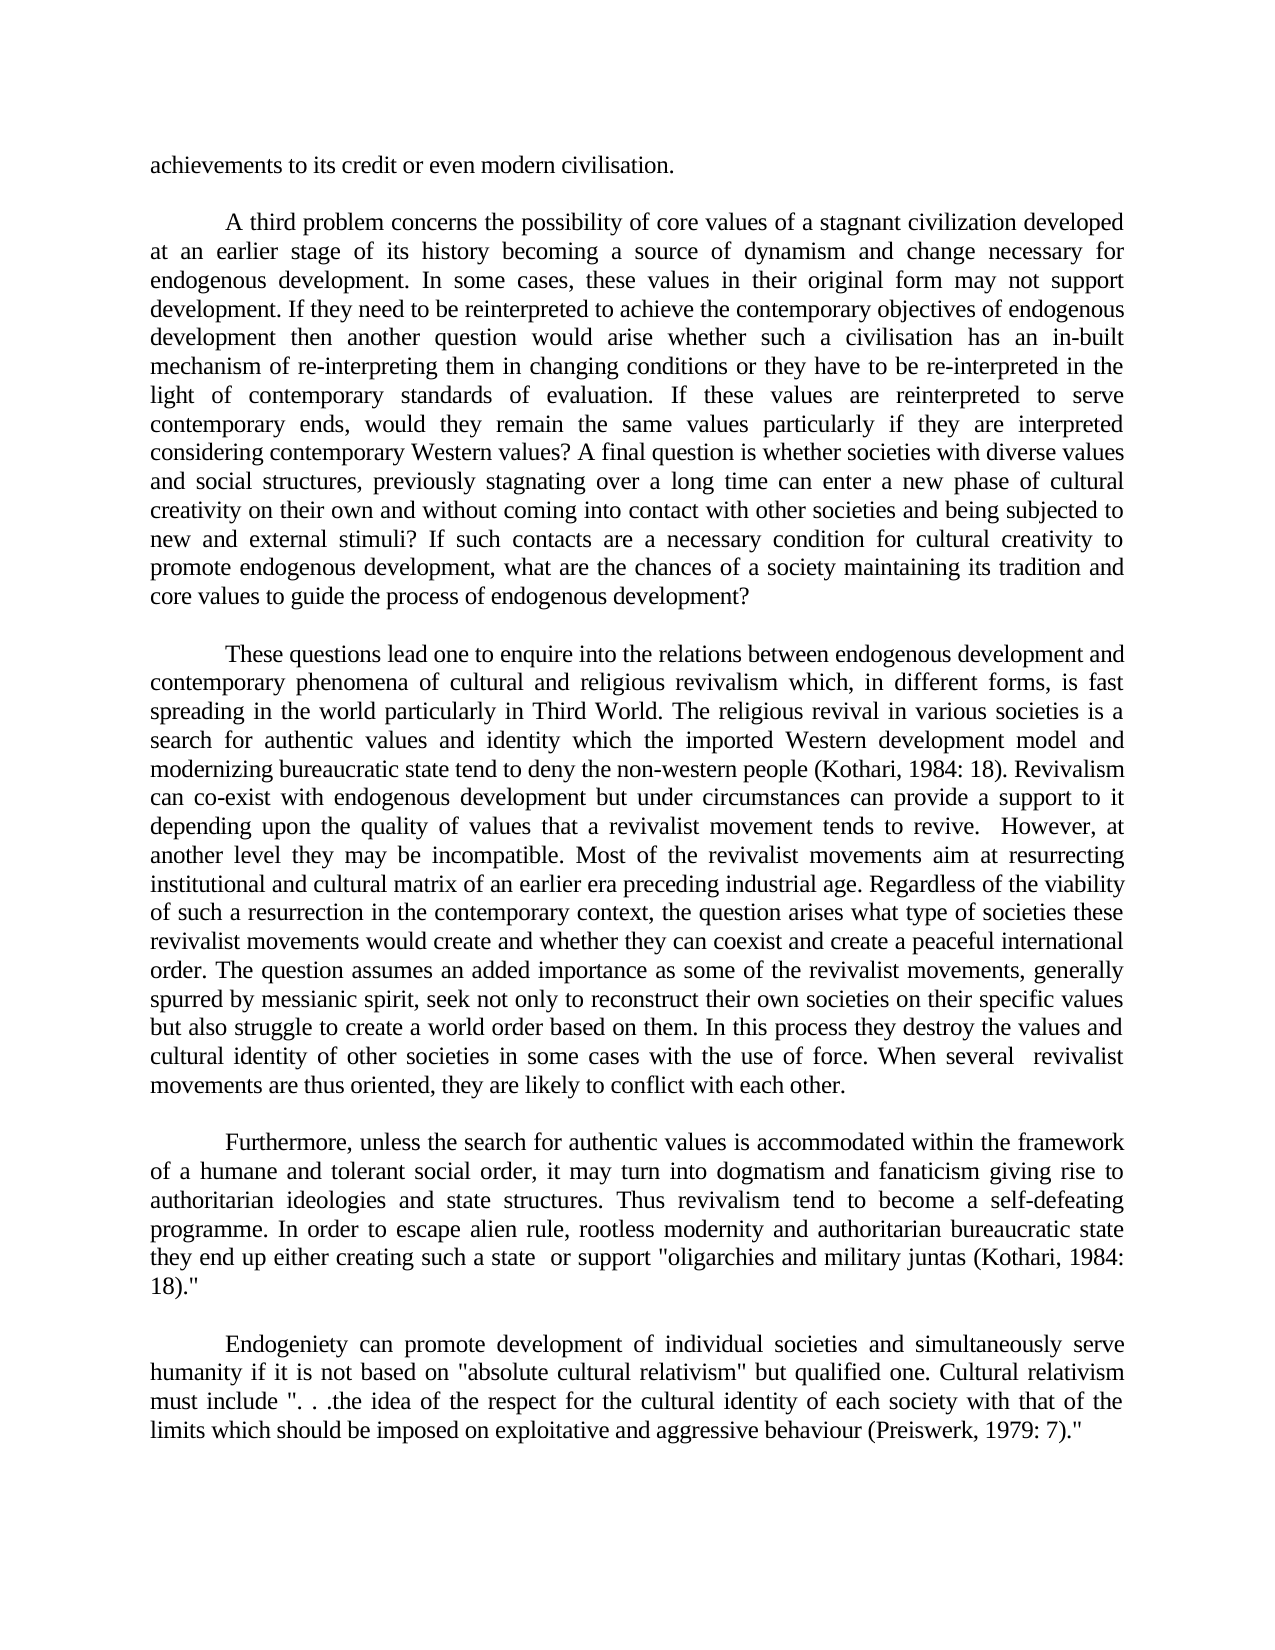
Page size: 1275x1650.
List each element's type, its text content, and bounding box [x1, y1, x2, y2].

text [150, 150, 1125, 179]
text Furthermore, unless the search for authentic values is accommodated within the framework of a humane and tolerant social order, it may turn into dogmatism and fanaticism giving rise to authoritarian ideologies and state structures. Thus revivalism tend to become a self-defeating programme. In order to escape alien rule, rootless modernity and authoritarian bureaucratic state they end up either creating such a state or support "oligarchies and military juntas (Kothari, 1984: 18)." [150, 1127, 1125, 1300]
text These questions lead one to enquire into the relations between endogenous development and contemporary phenomena of cultural and religious revivalism which, in different forms, is fast spreading in the world particularly in Third World. The religious revival in various societies is a search for authentic values and identity which the imported Western development model and modernizing bureaucratic state tend to deny the non-western people (Kothari, 1984: 18). Revivalism can co-exist with endogenous development but under circumstances can provide a support to it depending upon the quality of values that a revivalist movement tends to revive. However, at another level they may be incompatible. Most of the revivalist movements aim at resurrecting institutional and cultural matrix of an earlier era preceding industrial age. Regardless of the viability of such a resurrection in the contemporary context, the question arises what type of societies these revivalist movements would create and whether they can coexist and create a peaceful international order. The question assumes an added importance as some of the revivalist movements, generally spurred by messianic spirit, seek not only to reconstruct their own societies on their specific values but also struggle to create a world order based on them. In this process they destroy the values and cultural identity of other societies in some cases with the use of force. When several revivalist movements are thus oriented, they are likely to conflict with each other. [150, 639, 1125, 1099]
text Endogeniety can promote development of individual societies and simultaneously serve humanity if it is not based on "absolute cultural relativism" but qualified one. Cultural relativism must include ". . .the idea of the respect for the cultural identity of each society with that of the limits which should be imposed on exploitative and aggressive behaviour (Preiswerk, 1979: 7)." [150, 1329, 1125, 1444]
text A third problem concerns the possibility of core values of a stagnant civilization developed at an earlier stage of its history becoming a source of dynamism and change necessary for endogenous development. In some cases, these values in their original form may not support development. If they need to be reinterpreted to achieve the contemporary objectives of endogenous development then another question would arise whether such a civilisation has an in-built mechanism of re-interpreting them in changing conditions or they have to be re-interpreted in the light of contemporary standards of evaluation. If these values are reinterpreted to serve contemporary ends, would they remain the same values particularly if they are interpreted considering contemporary Western values? A final question is whether societies with diverse values and social structures, previously stagnating over a long time can enter a new phase of cultural creativity on their own and without coming into contact with other societies and being subjected to new and external stimuli? If such contacts are a necessary condition for cultural creativity to promote endogenous development, what are the chances of a society maintaining its tradition and core values to guide the process of endogenous development? [150, 207, 1125, 610]
